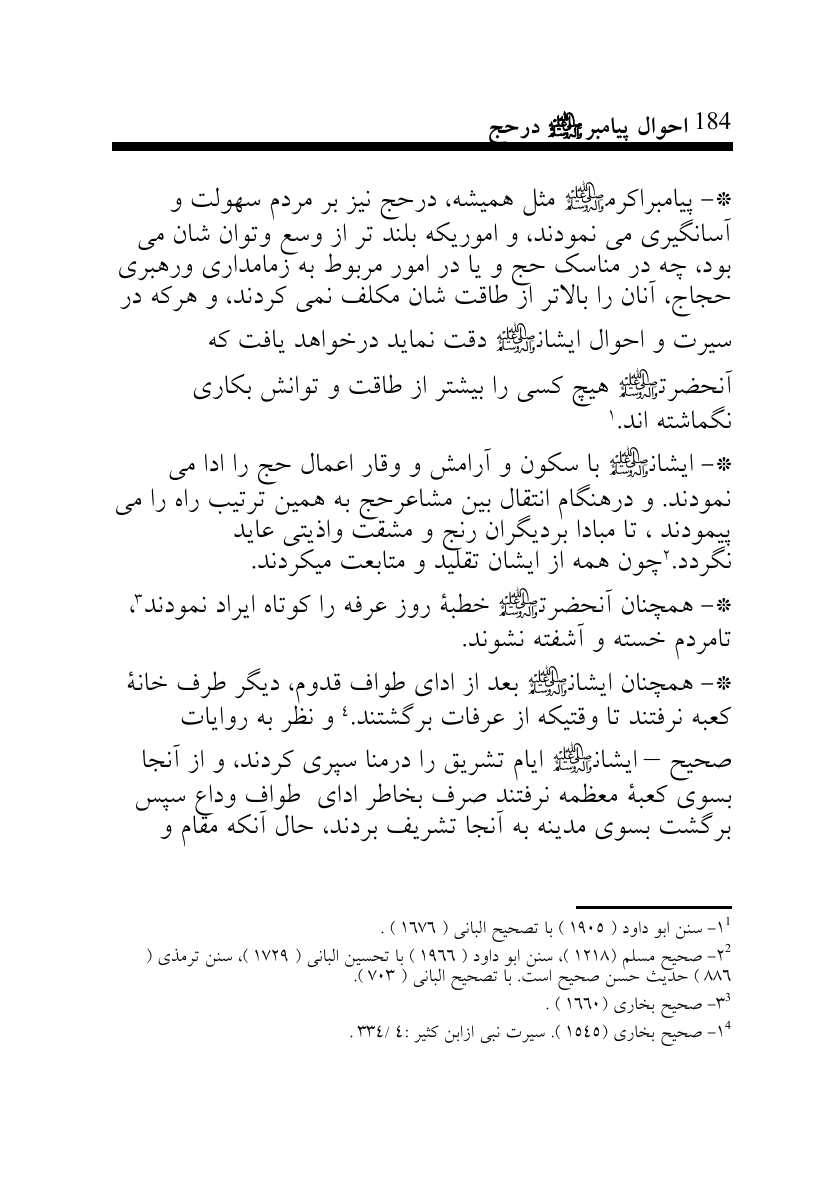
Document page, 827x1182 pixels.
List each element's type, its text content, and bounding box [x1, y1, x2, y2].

text *- همچنان آنحضرتص خطبۀ روز عرفه را کوتاه ایراد نمودند، تامردم خسته و آشفته نشوند. [112, 581, 731, 659]
text *- پیامبراکرمص مثل همیشه، درحج نیز بر مردم سهولت و آسانگیری می نمودند، و اموریکه بلند تر از وسع وتوان شان می بود، چه در مناسک حج و یا در امور مربوط به زمامداری ورهبری حجاج، آنان را بالاتر از طاقت شان مکلف نمی کردند، و هرکه در سیرت و احوال ایشانص دقت نماید درخواهد یافت که آنحضرتص هیچ کسی را بیشتر از طاقت و توانش بکاری نگماشته اند. [112, 176, 731, 441]
text *- ایشانص با سکون و آرامش و وقار اعمال حج را ادا می نمودند. و درهنگام انتقال بین مشاعرحج به همین ترتیب راه را می پیمودند ، تا مبادا بردیگران رنج و مشقت واذیتی عاید نگردد.چون همه از ایشان تقلید و متابعت میکردند. [112, 441, 731, 581]
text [112, 659, 731, 846]
